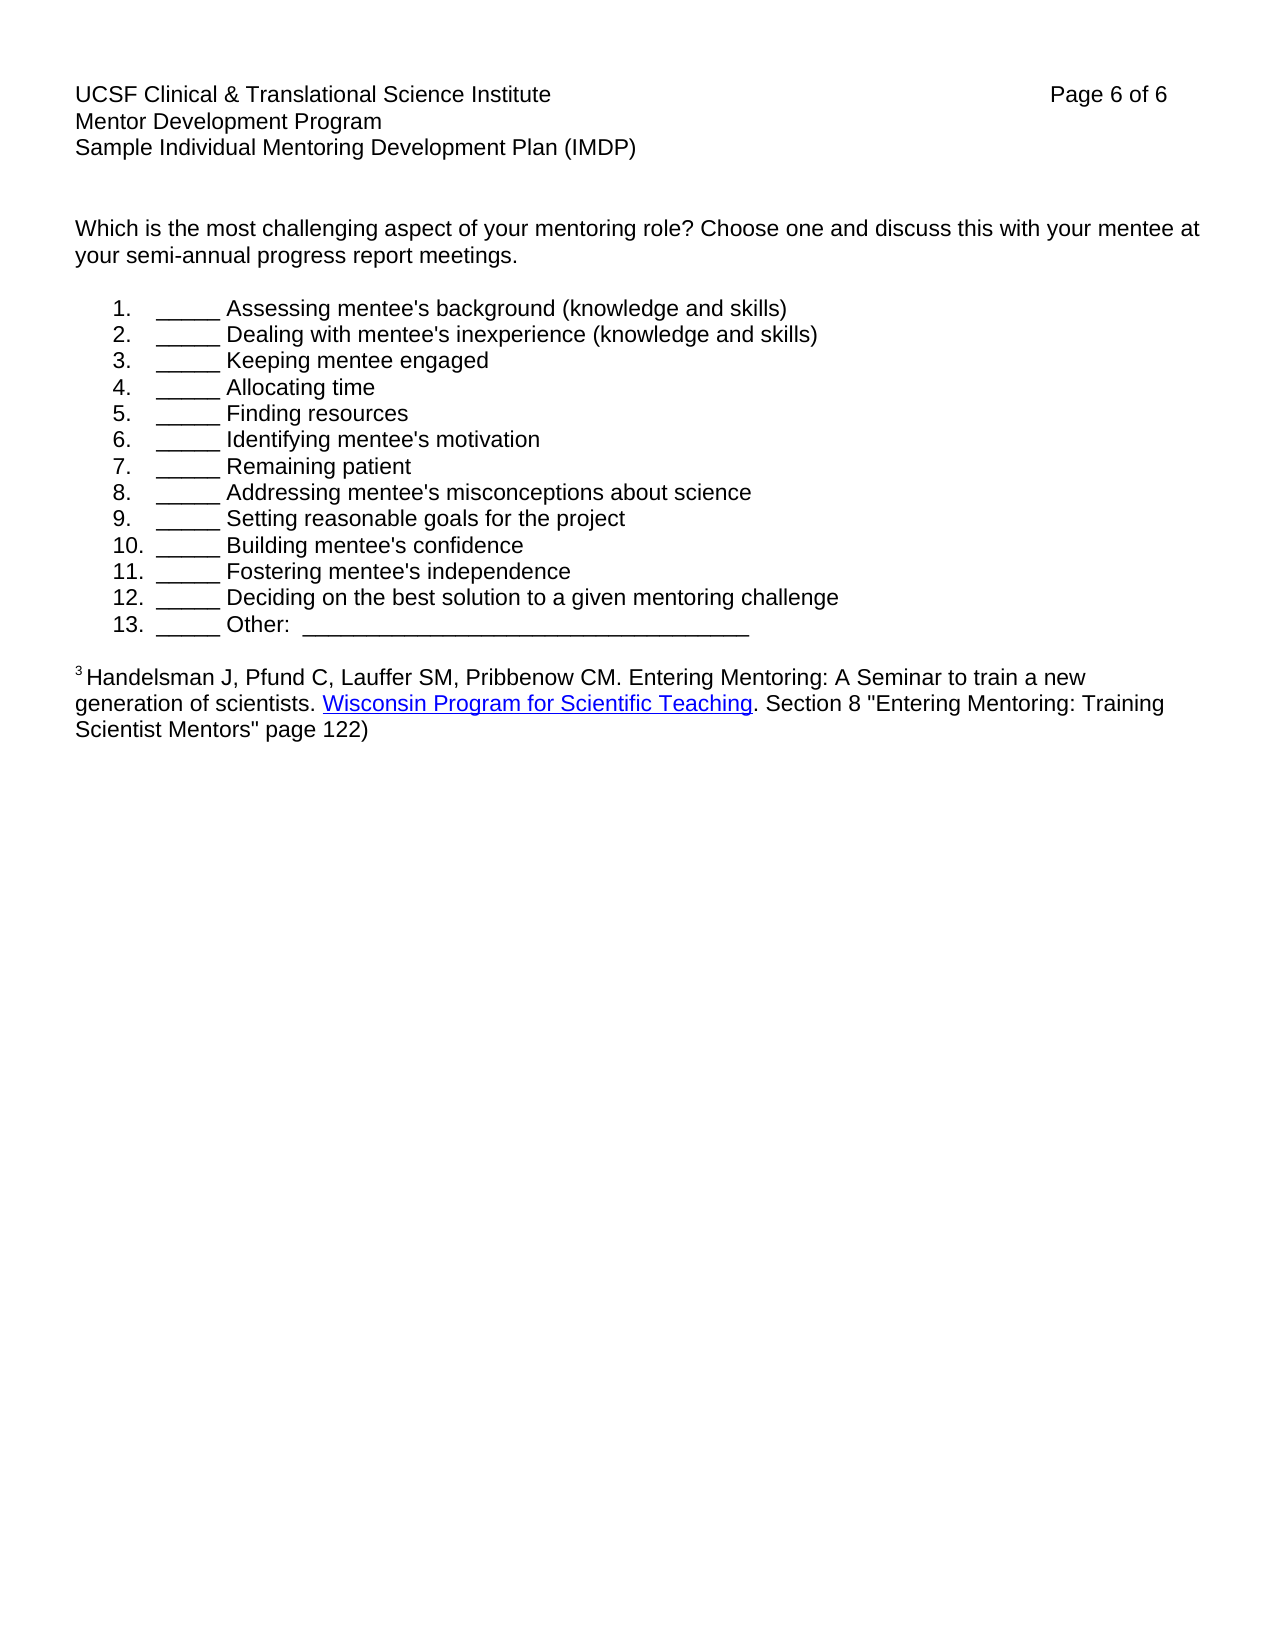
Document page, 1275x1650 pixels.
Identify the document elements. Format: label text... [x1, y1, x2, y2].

list _____ Allocating time [112, 373, 1200, 400]
list _____ Fostering mentee's independence [112, 558, 1200, 584]
list _____ Other: ___________________________________ [112, 611, 1200, 637]
list _____ Keeping mentee engaged [112, 347, 1200, 373]
list mentee's confidence [112, 532, 1200, 558]
text Which is the most challenging aspect of your mentoring role? Choose one and discuss this with your mentee at your semi-annual progress report meetings. [75, 215, 1200, 268]
text 3 Handelsman J, Pfund C, Lauffer SM, Pribbenow CM. Entering Mentoring: A Seminar to train a new generation of scientists. Wisconsin Program for Scientific Teaching. Section 8 "Entering Mentoring: Training Scientist Mentors" page 122) [75, 663, 1200, 742]
list _____ Deciding on the best solution to a given mentoring challenge [112, 584, 1200, 611]
list _____ Setting reasonable goals for the project [112, 505, 1200, 532]
list _____ Finding resources [112, 400, 1200, 426]
list _____ Assessing mentee's background (knowledge and skills) [112, 294, 1200, 321]
list _____ Addressing mentee's misconceptions about science [112, 479, 1200, 505]
list _____ Identifying mentee's motivation [112, 426, 1200, 453]
list _____ Dealing with mentee's inexperience (knowledge and skills) [112, 321, 1200, 347]
list _____ Remaining patient [112, 453, 1200, 479]
